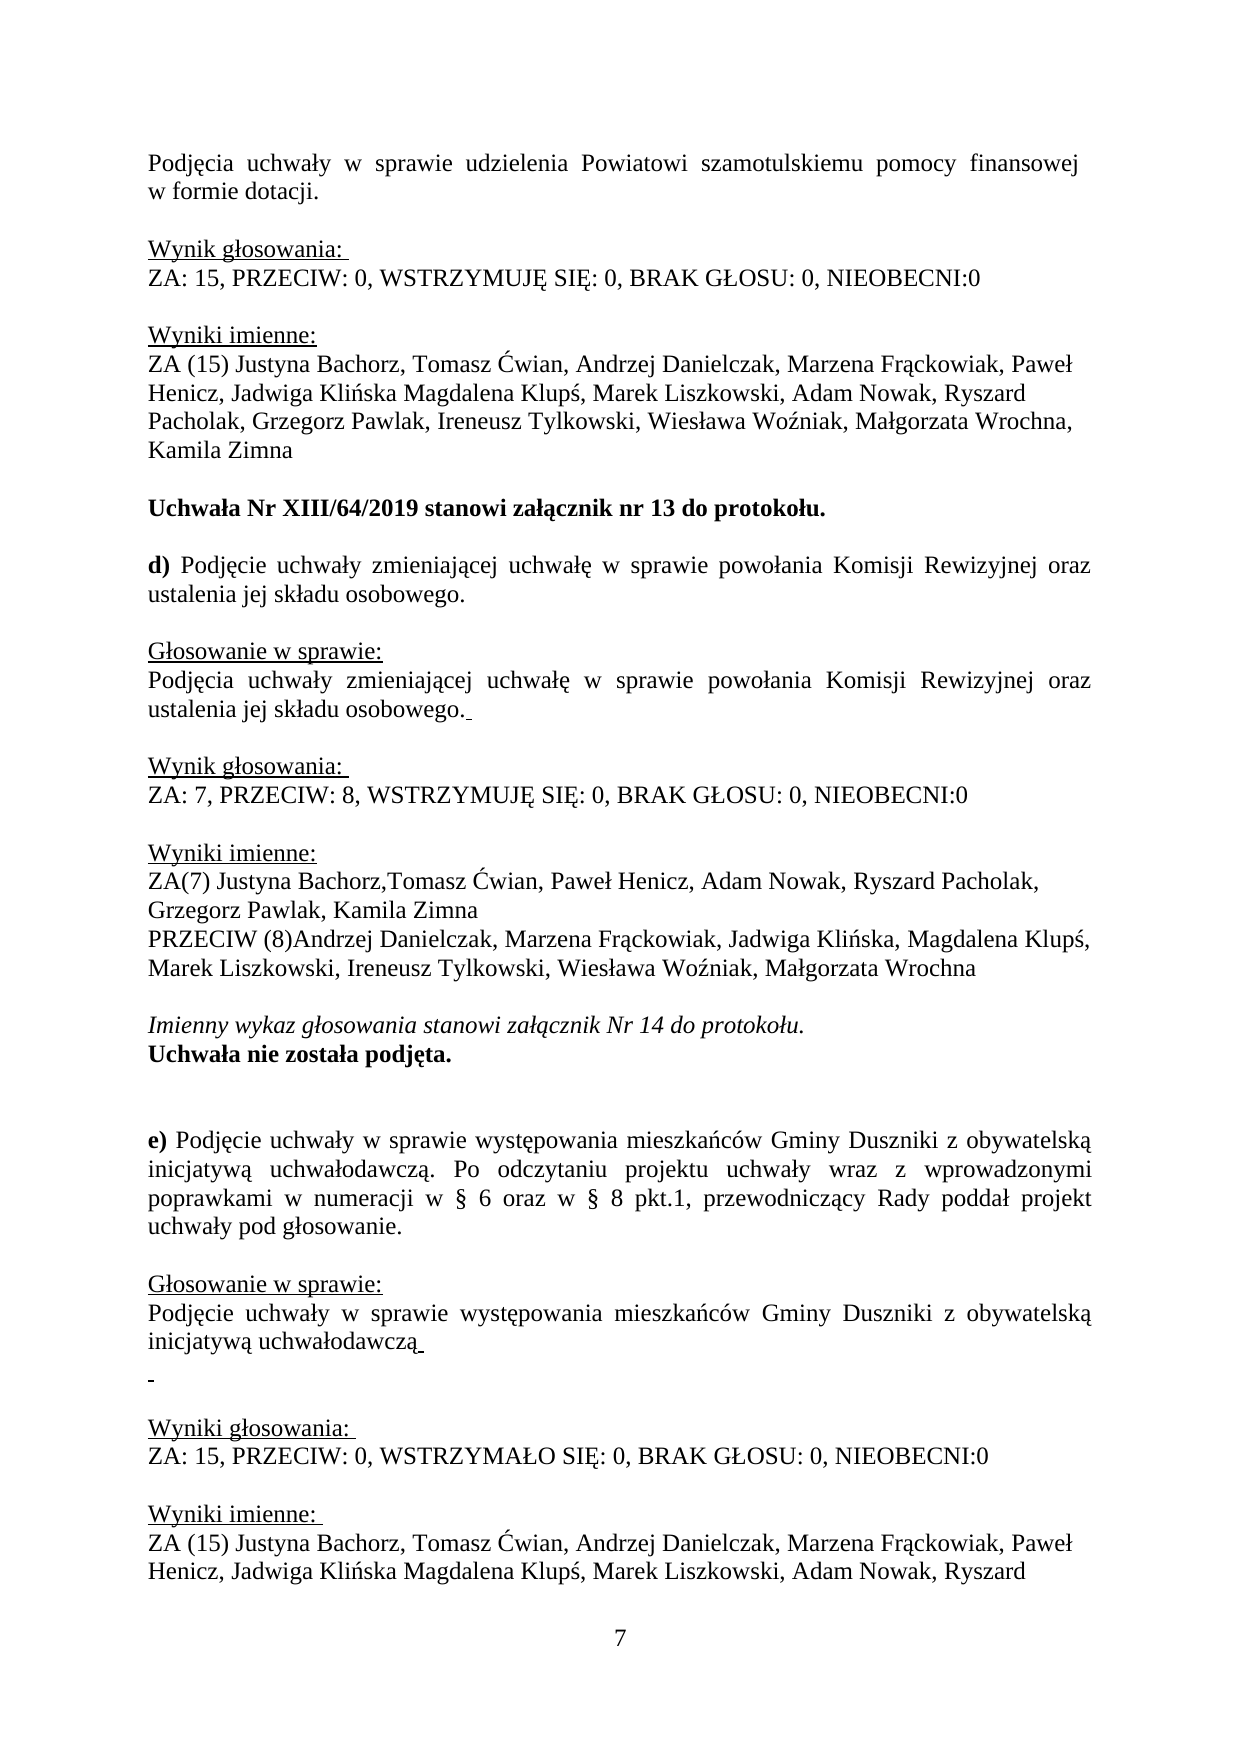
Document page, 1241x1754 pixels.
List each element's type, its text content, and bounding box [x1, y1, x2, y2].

text Podjęcia uchwały w sprawie udzielenia Powiatowi szamotulskiemu pomocy finansowej w formie dotacji. [148, 148, 1093, 205]
text Wynik głosowania: [148, 751, 1093, 780]
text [148, 1528, 1093, 1585]
text ZA(7) Justyna Bachorz,Tomasz Ćwian, Paweł Henicz, Adam Nowak, Ryszard Pacholak, Grzegorz Pawlak, Kamila Zimna [148, 866, 1093, 924]
text Podjęcie uchwały w sprawie występowania mieszkańców Gminy Duszniki z obywatelską inicjatywą uchwałodawczą [148, 1298, 1093, 1355]
text Uchwała Nr XIII/64/2019 stanowi załącznik nr 13 do protokołu. [148, 493, 1093, 521]
text Głosowanie w sprawie: [148, 1269, 1093, 1298]
text Wynik głosowania: [148, 234, 1093, 263]
text ZA: 7, PRZECIW: 8, WSTRZYMUJĘ SIĘ: 0, BRAK GŁOSU: 0, NIEOBECNI:0 Wyniki imienne: [148, 780, 1093, 866]
text ZA: 15, PRZECIW: 0, WSTRZYMUJĘ SIĘ: 0, BRAK GŁOSU: 0, NIEOBECNI:0 Wyniki imienne: ZA (15) Justyna Bachorz, Tomasz Ćwian, Andrzej Danielczak, Marzena Frąckowiak, Paweł Henicz, Jadwiga Klińska Magdalena Klupś, Marek Liszkowski, Adam Nowak, Ryszard Pacholak, Grzegorz Pawlak, Ireneusz Tylkowski, Wiesława Woźniak, Małgorzata Wrochna, Kamila Zimna [148, 263, 1093, 464]
text Wyniki głosowania: [148, 1413, 1093, 1441]
text d) Podjęcie uchwały zmieniającej uchwałę w sprawie powołania Komisji Rewizyjnej oraz ustalenia jej składu osobowego. [148, 550, 1093, 608]
text PRZECIW (8)Andrzej Danielczak, Marzena Frąckowiak, Jadwiga Klińska, Magdalena Klupś, Marek Liszkowski, Ireneusz Tylkowski, Wiesława Woźniak, Małgorzata Wrochna [148, 924, 1093, 981]
text Wyniki imienne: [148, 1499, 1093, 1528]
text Uchwała nie została podjęta. [148, 1039, 1093, 1068]
text Głosowanie w sprawie: [148, 636, 1093, 665]
text Imienny wykaz głosowania stanowi załącznik Nr 14 do protokołu. [148, 1010, 1093, 1039]
text Podjęcia uchwały zmieniającej uchwałę w sprawie powołania Komisji Rewizyjnej oraz ustalenia jej składu osobowego. [148, 665, 1093, 723]
text ZA: 15, PRZECIW: 0, WSTRZYMAŁO SIĘ: 0, BRAK GŁOSU: 0, NIEOBECNI:0 [148, 1441, 1093, 1470]
text e) Podjęcie uchwały w sprawie występowania mieszkańców Gminy Duszniki z obywatelską inicjatywą uchwałodawczą. Po odczytaniu projektu uchwały wraz z wprowadzonymi poprawkami w numeracji w § 6 oraz w § 8 pkt.1, przewodniczący Rady poddał projekt uchwały pod głosowanie. [148, 1125, 1093, 1240]
